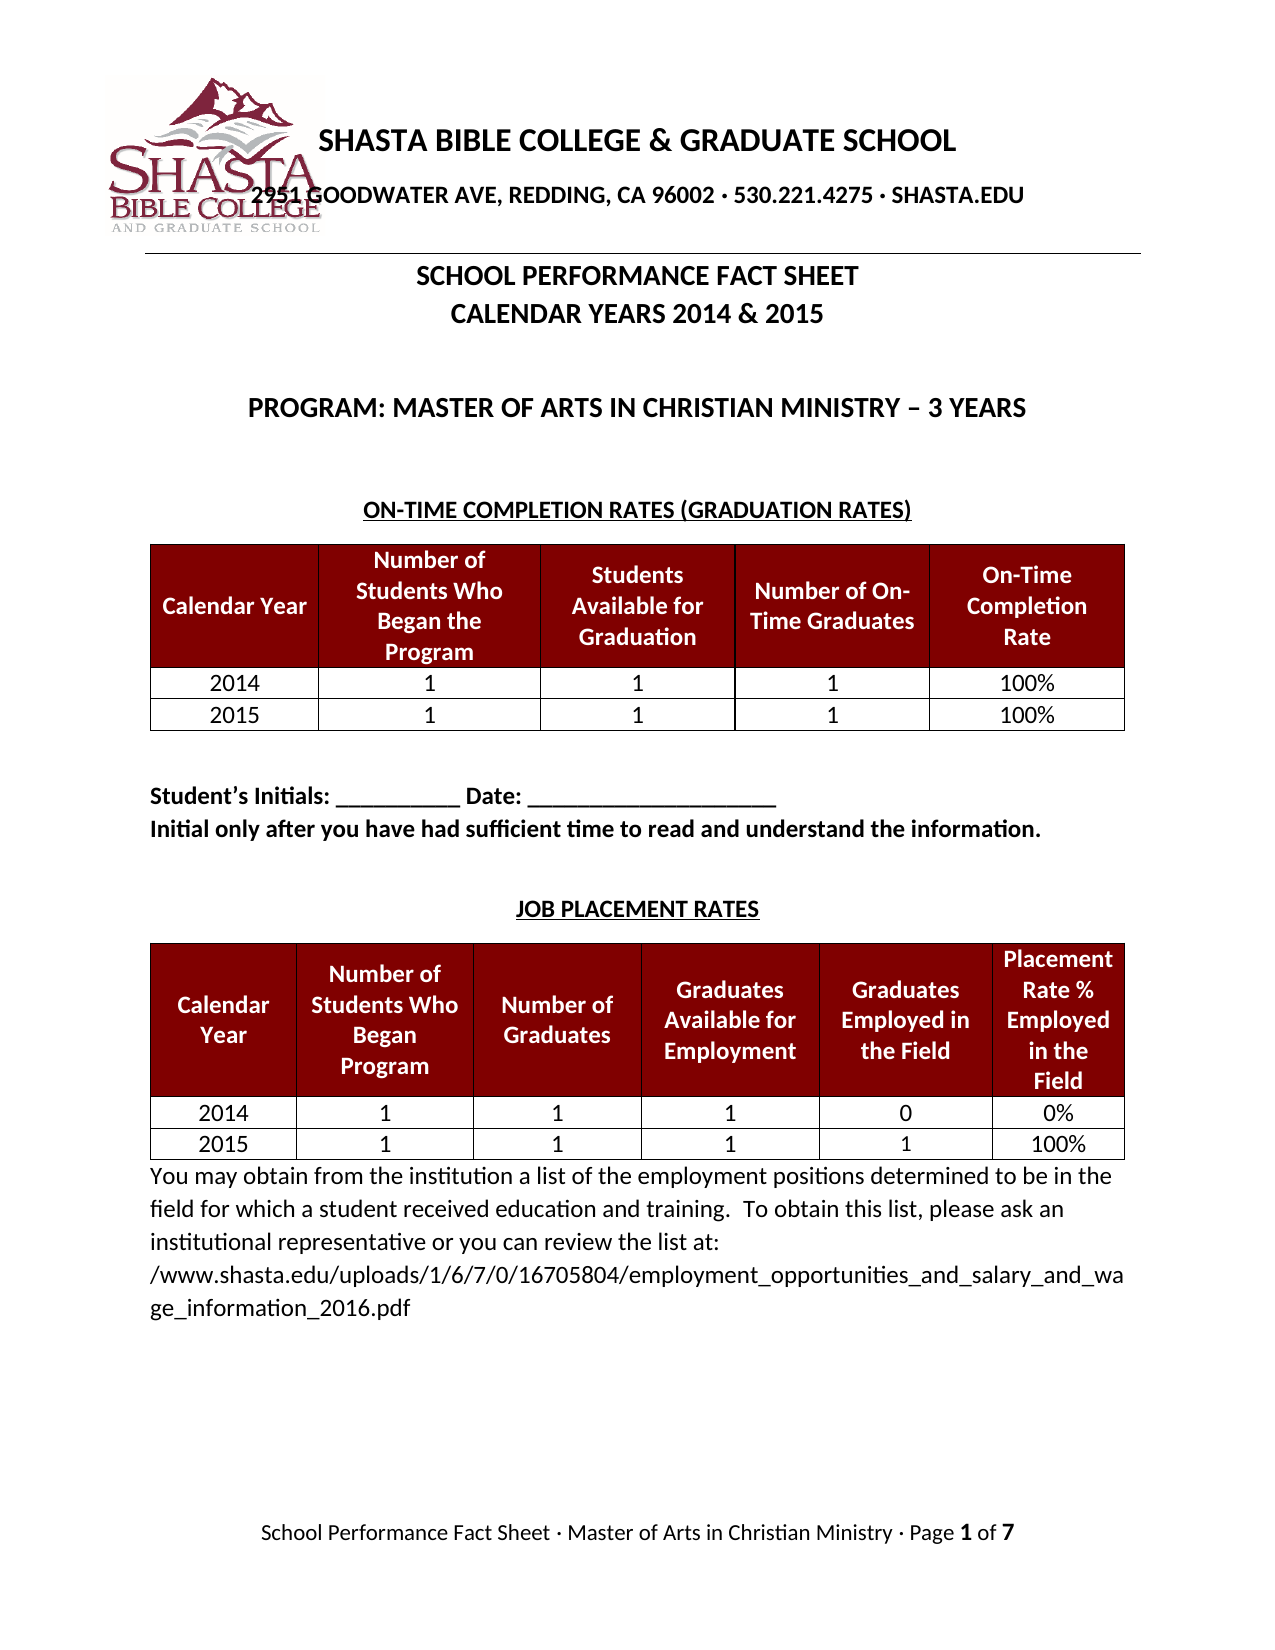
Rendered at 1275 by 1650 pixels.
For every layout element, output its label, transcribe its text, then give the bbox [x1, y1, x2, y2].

text You may obtain from the institution a list of the employment positions determined to be in the field for which a student received education and training. To obtain this list, please ask an institutional representative or you can review the list at: /www.shasta.edu/uploads/1/6/7/0/16705804/employment_opportunities_and_salary_and_wage_information_2016.pdf [150, 1160, 1125, 1322]
text SCHOOL PERFORMANCE FACT SHEET CALENDAR YEARS 2014 & 2015 [150, 257, 1125, 331]
table_header Number of Graduates [474, 944, 641, 1096]
table_header Students Available for Graduation [541, 545, 734, 667]
text JOB PLACEMENT RATES [150, 893, 1125, 923]
table_cell 2015 [151, 1129, 296, 1159]
table_header Calendar Year [151, 944, 296, 1096]
text Student’s Initials: __________ Date: ____________________ Initial only after you have had sufficient time to read and understand the information. [150, 780, 1125, 874]
table_cell 1 [642, 1129, 819, 1159]
table_header Number of On-Time Graduates [736, 545, 929, 667]
table_cell 100% [930, 699, 1124, 730]
table_cell 1 [297, 1097, 473, 1128]
table_header Calendar Year [151, 545, 318, 667]
table_cell 100% [993, 1129, 1124, 1159]
table_header Number of Students Who Began the Program [319, 545, 540, 667]
table_cell 1 [736, 699, 929, 730]
table_cell 1 [541, 699, 734, 730]
table_cell 1 [474, 1097, 641, 1128]
table_cell 2015 [151, 699, 318, 730]
table_cell 2014 [151, 1097, 296, 1128]
table_header Graduates Available for Employment [642, 944, 819, 1096]
table_cell 0 [820, 1097, 992, 1128]
table_header Number of Students Who Began Program [297, 944, 473, 1096]
table_cell 1 [319, 699, 540, 730]
table_cell 0% [993, 1097, 1124, 1128]
table_cell 1 [820, 1129, 992, 1159]
table_cell 1 [297, 1129, 473, 1159]
picture [104, 75, 326, 236]
text PROGRAM: MASTER OF ARTS IN CHRISTIAN MINISTRY – 3 YEARS [150, 351, 1125, 425]
table_cell 2014 [151, 668, 318, 698]
table_header On-Time Completion Rate [930, 545, 1124, 667]
text ON-TIME COMPLETION RATES (GRADUATION RATES) [150, 494, 1125, 524]
table_cell 1 [541, 668, 734, 698]
table_cell 1 [474, 1129, 641, 1159]
table_header Placement Rate % Employed in the Field [993, 944, 1124, 1096]
table_header Graduates Employed in the Field [820, 944, 992, 1096]
table_cell 1 [642, 1097, 819, 1128]
table_cell 1 [736, 668, 929, 698]
table_cell 1 [319, 668, 540, 698]
table_cell 100% [930, 668, 1124, 698]
